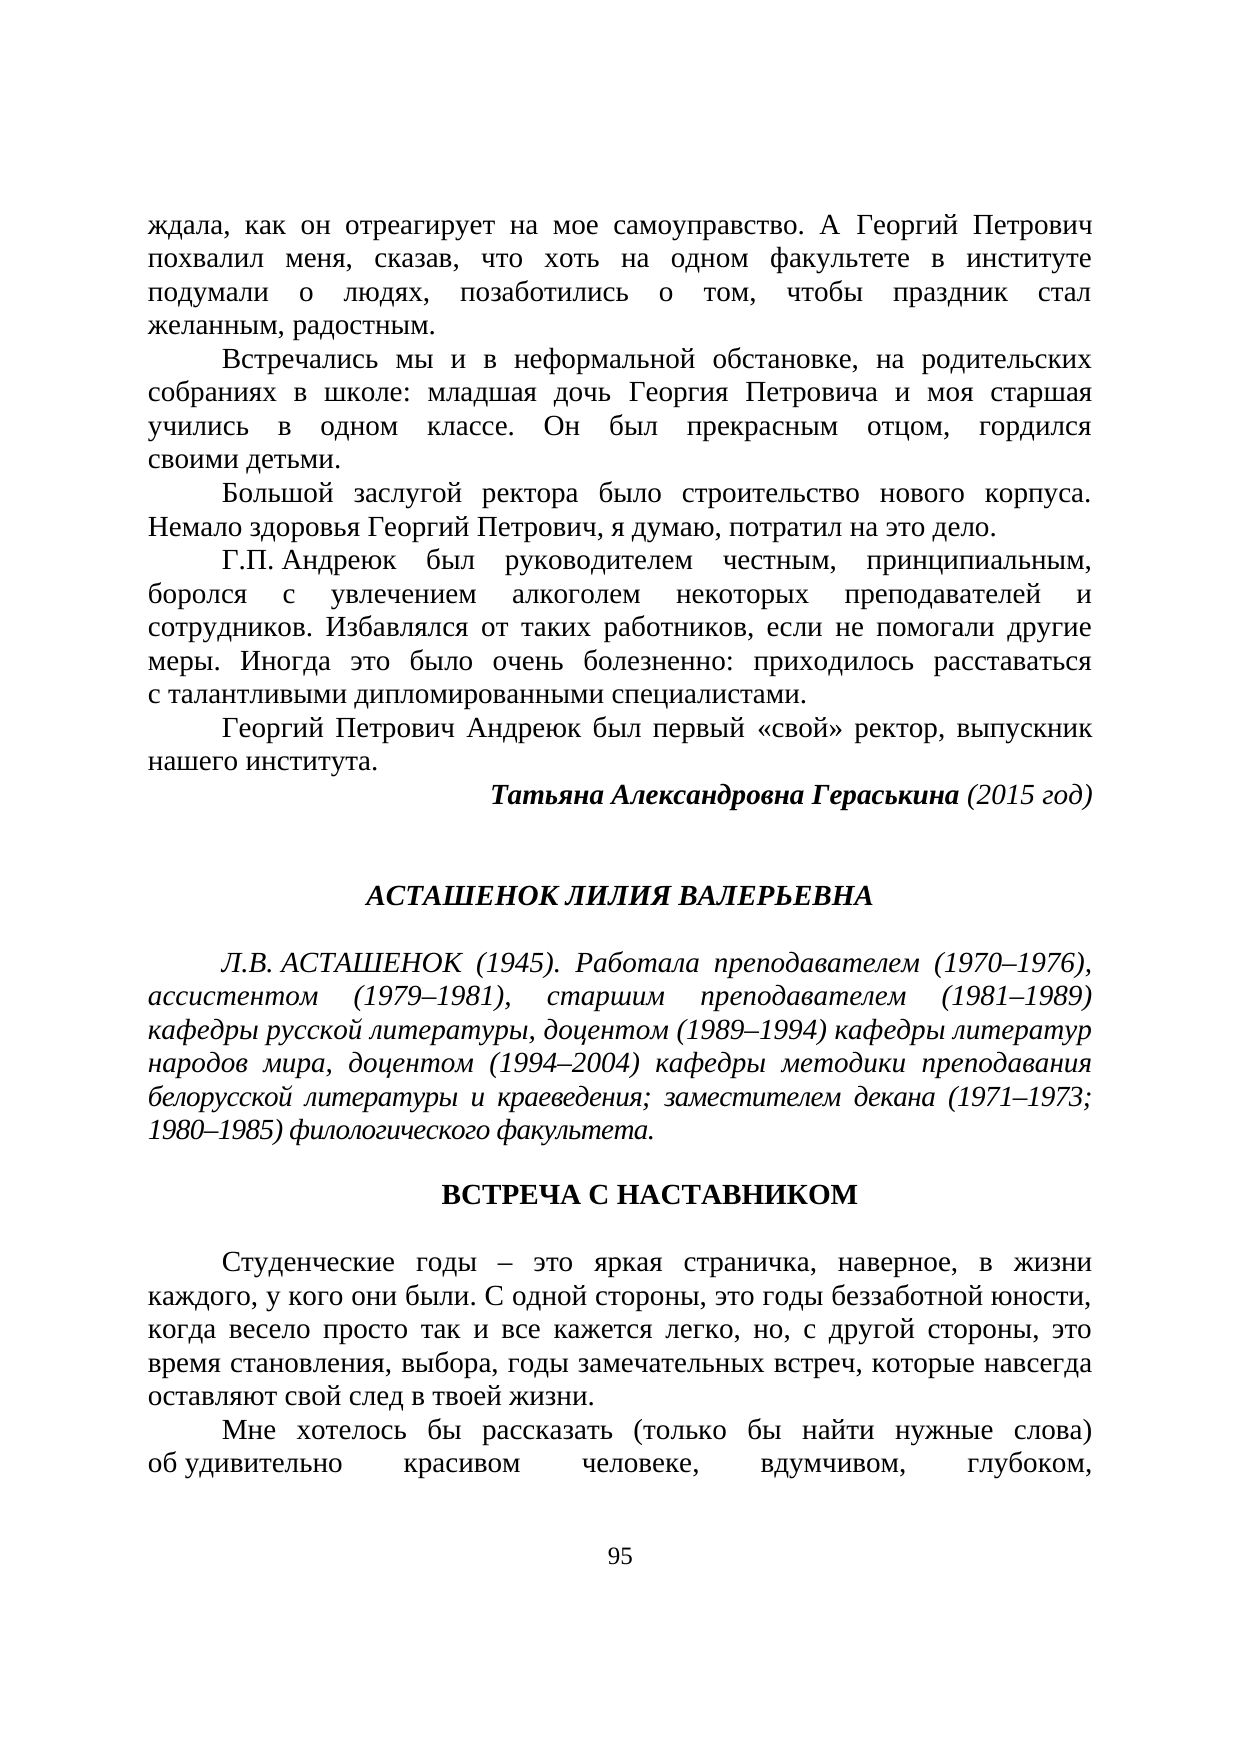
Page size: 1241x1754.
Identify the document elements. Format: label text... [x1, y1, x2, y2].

text ВСТРЕЧА С НАСТАВНИКОМ [148, 1177, 1152, 1211]
text Большой заслугой ректора было строительство нового корпуса. Немало здоровья Георгий Петрович, я думаю, потратил на это дело. [148, 475, 1092, 542]
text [148, 207, 1092, 341]
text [148, 1412, 1093, 1479]
text Татьяна Александровна Гераськина (2015 год) [148, 777, 1092, 811]
text Г.П. Андреюк был руководителем честным, принципиальным, боролся с увлечением алкоголем некоторых преподавателей и сотрудников. Избавлялся от таких работников, если не помогали другие меры. Иногда это было очень болезненно: приходилось расставаться с талантливыми дипломированными специалистами. [148, 542, 1092, 710]
text Встречались мы и в неформальной обстановке, на родительских собраниях в школе: младшая дочь Георгия Петровича и моя старшая учились в одном классе. Он был прекрасным отцом, гордился своими детьми. [148, 341, 1092, 475]
text Георгий Петрович Андреюк был первый «свой» ректор, выпускник нашего института. [148, 710, 1092, 777]
text АСТАШЕНОК ЛИЛИЯ ВАЛЕРЬЕВНА [148, 878, 1092, 911]
text Студенческие годы – это яркая страничка, наверное, в жизни каждого, у кого они были. С одной стороны, это годы беззаботной юности, когда весело просто так и все кажется легко, но, с другой стороны, это время становления, выбора, годы замечательных встреч, которые навсегда оставляют свой след в твоей жизни. [148, 1244, 1093, 1412]
text Л.В. АСТАШЕНОК (1945). Работала преподавателем (1970–1976), ассистентом (1979–1981), старшим преподавателем (1981–1989) кафедры русской литературы, доцентом (1989–1994) кафедры литератур народов мира, доцентом (1994–2004) кафедры методики преподавания белорусской литературы и краеведения; заместителем декана (1971–1973; 1980–1985) филологического факультета. [148, 945, 1092, 1146]
